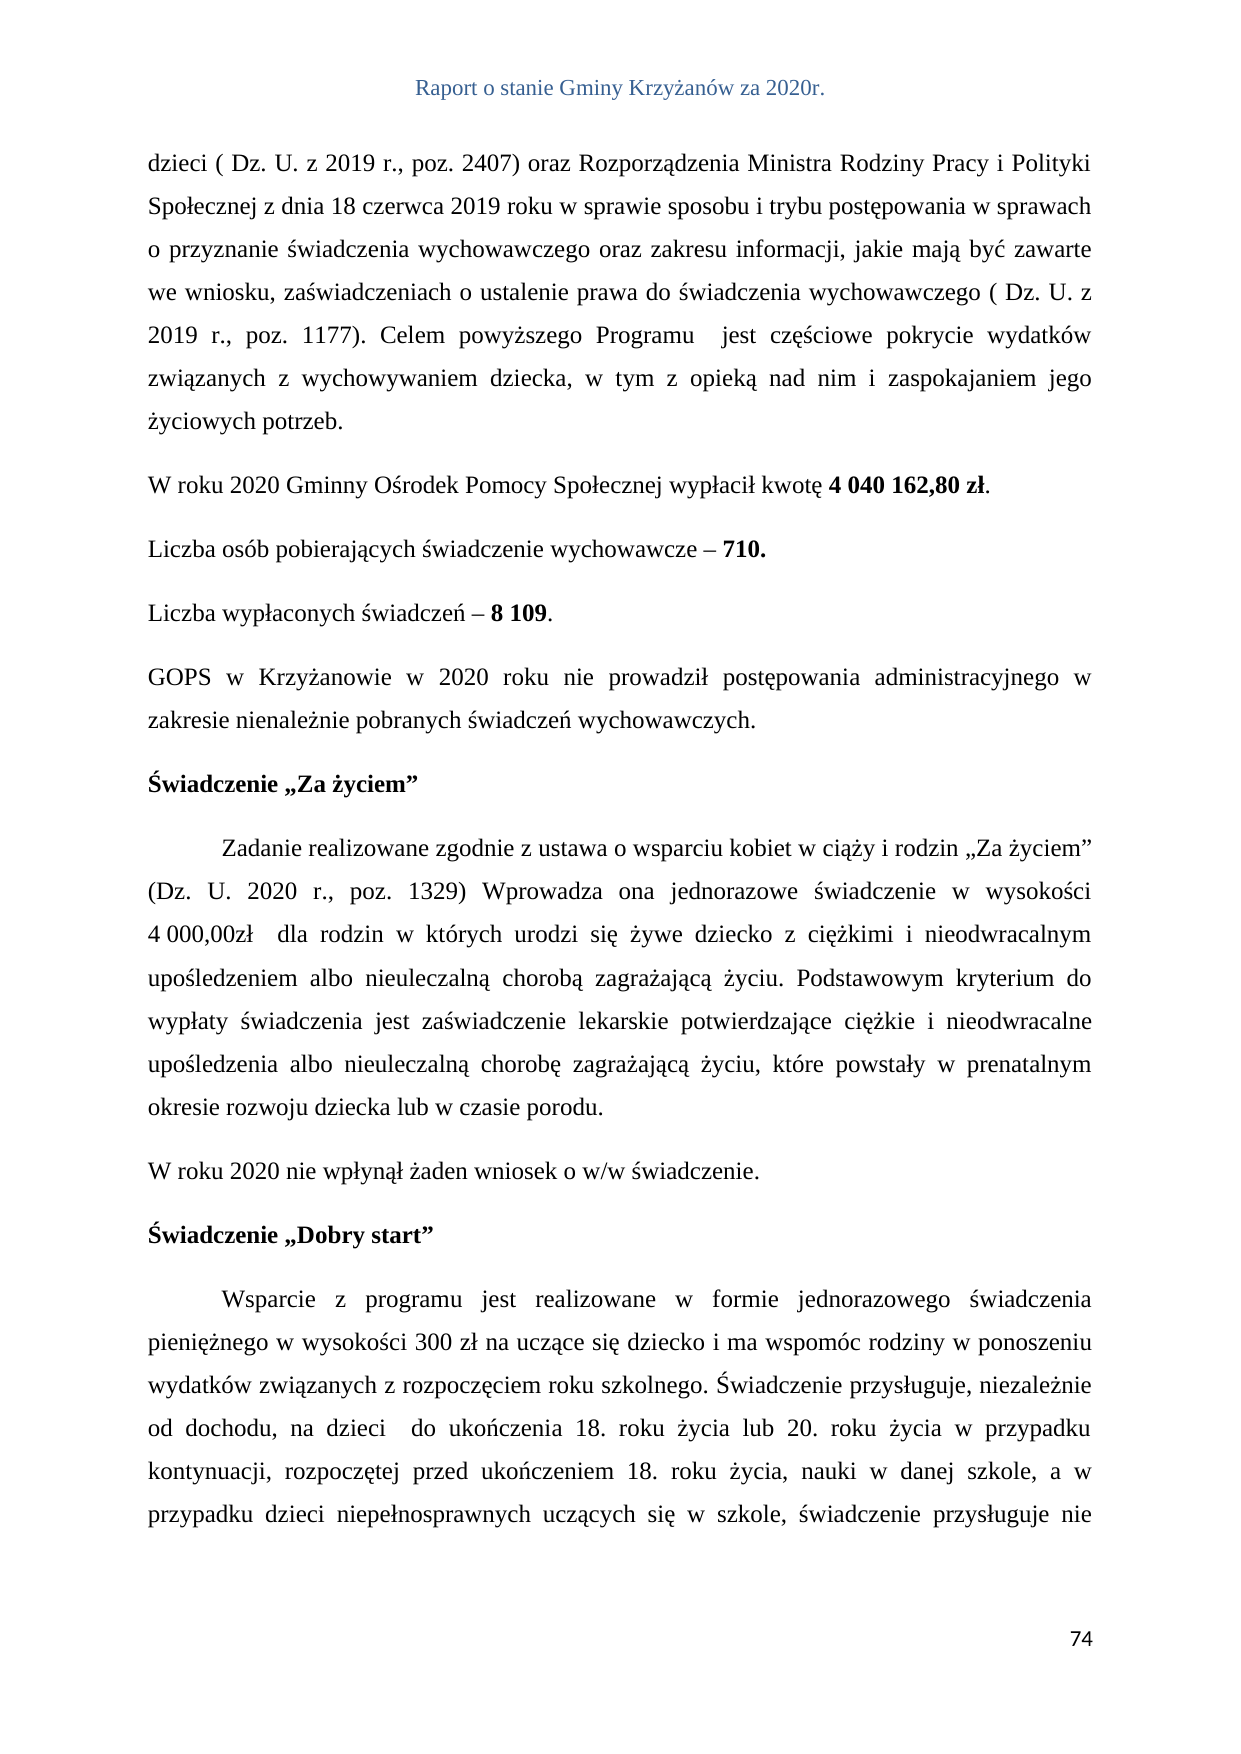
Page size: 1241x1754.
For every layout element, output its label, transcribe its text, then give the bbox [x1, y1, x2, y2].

text GOPS w Krzyżanowie w 2020 roku nie prowadził postępowania administracyjnego w zakresie nienależnie pobranych świadczeń wychowawczych. [148, 662, 1093, 734]
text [148, 1284, 1093, 1528]
text Liczba wypłaconych świadczeń – 8 109. [148, 598, 1093, 627]
text Świadczenie „Za życiem” [148, 769, 1093, 798]
text Zadanie realizowane zgodnie z ustawa o wsparciu kobiet w ciąży i rodzin „Za życiem” (Dz. U. 2020 r., poz. 1329) Wprowadza ona jednorazowe świadczenie w wysokości 4 000,00zł dla rodzin w których urodzi się żywe dziecko z ciężkimi i nieodwracalnym upośledzeniem albo nieuleczalną chorobą zagrażającą życiu. Podstawowym kryterium do wypłaty świadczenia jest zaświadczenie lekarskie potwierdzające ciężkie i nieodwracalne upośledzenia albo nieuleczalną chorobę zagrażającą życiu, które powstały w prenatalnym okresie rozwoju dziecka lub w czasie porodu. [148, 833, 1093, 1121]
text W roku 2020 nie wpłynął żaden wniosek o w/w świadczenie. [148, 1156, 1093, 1185]
text W roku 2020 Gminny Ośrodek Pomocy Społecznej wypłacił kwotę 4 040 162,80 zł. [148, 470, 1093, 499]
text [148, 148, 1093, 435]
text Liczba osób pobierających świadczenie wychowawcze – 710. [148, 534, 1093, 563]
text Świadczenie „Dobry start” [148, 1220, 1093, 1249]
